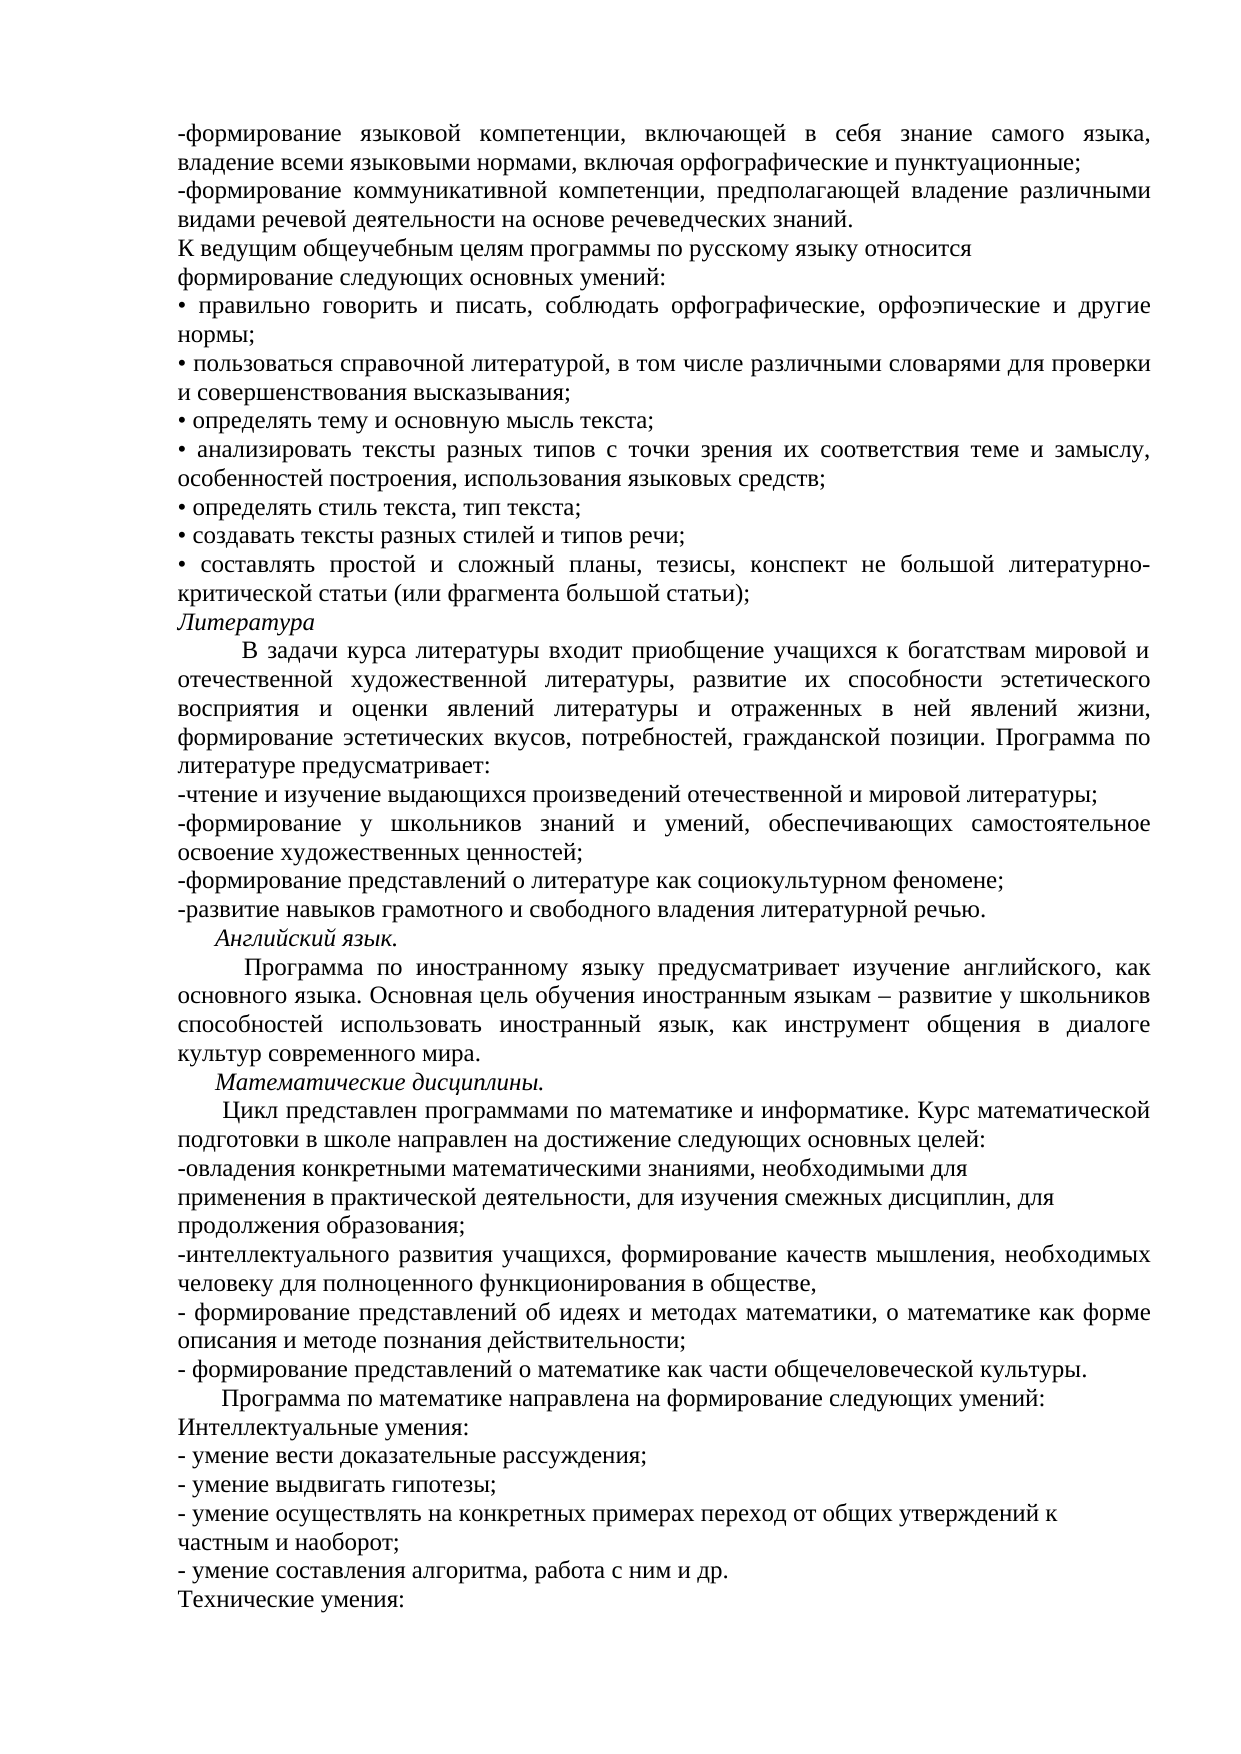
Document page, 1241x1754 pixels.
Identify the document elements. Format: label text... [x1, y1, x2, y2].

text Английский язык. [177, 923, 1152, 952]
text -формирование коммуникативной компетенции, предполагающей владение различными видами речевой деятельности на основе речеведческих знаний. [177, 176, 1152, 233]
text продолжения образования; [177, 1211, 1152, 1239]
text -развитие навыков грамотного и свободного владения литературной речью. [177, 894, 1152, 923]
text К ведущим общеучебным целям программы по русскому языку относится [177, 233, 1152, 262]
text - формирование представлений об идеях и методах математики, о математике как форме описания и методе познания действительности; [177, 1297, 1152, 1354]
text - умение выдвигать гипотезы; [177, 1469, 1152, 1498]
text • создавать тексты разных стилей и типов речи; [177, 521, 1152, 549]
text • определять тему и основную мысль текста; [177, 406, 1152, 434]
text Интеллектуальные умения: [177, 1412, 1152, 1441]
text - умение составления алгоритма, работа с ним и др. [177, 1556, 1152, 1584]
text Программа по иностранному языку предусматривает изучение английского, как основного языка. Основная цель обучения иностранным языкам – развитие у школьников способностей использовать иностранный язык, как инструмент общения в диалоге культур современного мира. [177, 952, 1152, 1067]
text - формирование представлений о математике как части общечеловеческой культуры. [177, 1354, 1152, 1383]
text -формирование представлений о литературе как социокультурном феномене; [177, 866, 1152, 894]
text Литература [177, 607, 1152, 636]
text - умение осуществлять на конкретных примерах переход от общих утверждений к [177, 1498, 1152, 1527]
text Технические умения: [177, 1584, 1152, 1613]
text -интеллектуального развития учащихся, формирование качеств мышления, необходимых человеку для полноценного функционирования в обществе, [177, 1239, 1152, 1297]
text - умение вести доказательные рассуждения; [177, 1441, 1152, 1469]
text -овладения конкретными математическими знаниями, необходимыми для [177, 1153, 1152, 1182]
text • анализировать тексты разных типов с точки зрения их соответствия теме и замыслу, особенностей построения, использования языковых средств; [177, 434, 1152, 492]
text Цикл представлен программами по математике и информатике. Курс математической подготовки в школе направлен на достижение следующих основных целей: [177, 1096, 1152, 1153]
text • составлять простой и сложный планы, тезисы, конспект не большой литературно-критической статьи (или фрагмента большой статьи); [177, 549, 1152, 607]
text -чтение и изучение выдающихся произведений отечественной и мировой литературы; [177, 779, 1152, 808]
text -формирование у школьников знаний и умений, обеспечивающих самостоятельное освоение художественных ценностей; [177, 808, 1152, 866]
text формирование следующих основных умений: [177, 262, 1152, 291]
text • правильно говорить и писать, соблюдать орфографические, орфоэпические и другие нормы; [177, 291, 1152, 348]
text Программа по математике направлена на формирование следующих умений: [177, 1383, 1152, 1412]
text • определять стиль текста, тип текста; [177, 492, 1152, 521]
text В задачи курса литературы входит приобщение учащихся к богатствам мировой и отечественной художественной литературы, развитие их способности эстетического восприятия и оценки явлений литературы и отраженных в ней явлений жизни, формирование эстетических вкусов, потребностей, гражданской позиции. Программа по литературе предусматривает: [177, 636, 1152, 779]
text частным и наоборот; [177, 1527, 1152, 1556]
text Математические дисциплины. [177, 1067, 1152, 1096]
text применения в практической деятельности, для изучения смежных дисциплин, для [177, 1182, 1152, 1211]
text • пользоваться справочной литературой, в том числе различными словарями для проверки и совершенствования высказывания; [177, 348, 1152, 406]
text -формирование языковой компетенции, включающей в себя знание самого языка, владение всеми языковыми нормами, включая орфографические и пунктуационные; [177, 118, 1152, 176]
